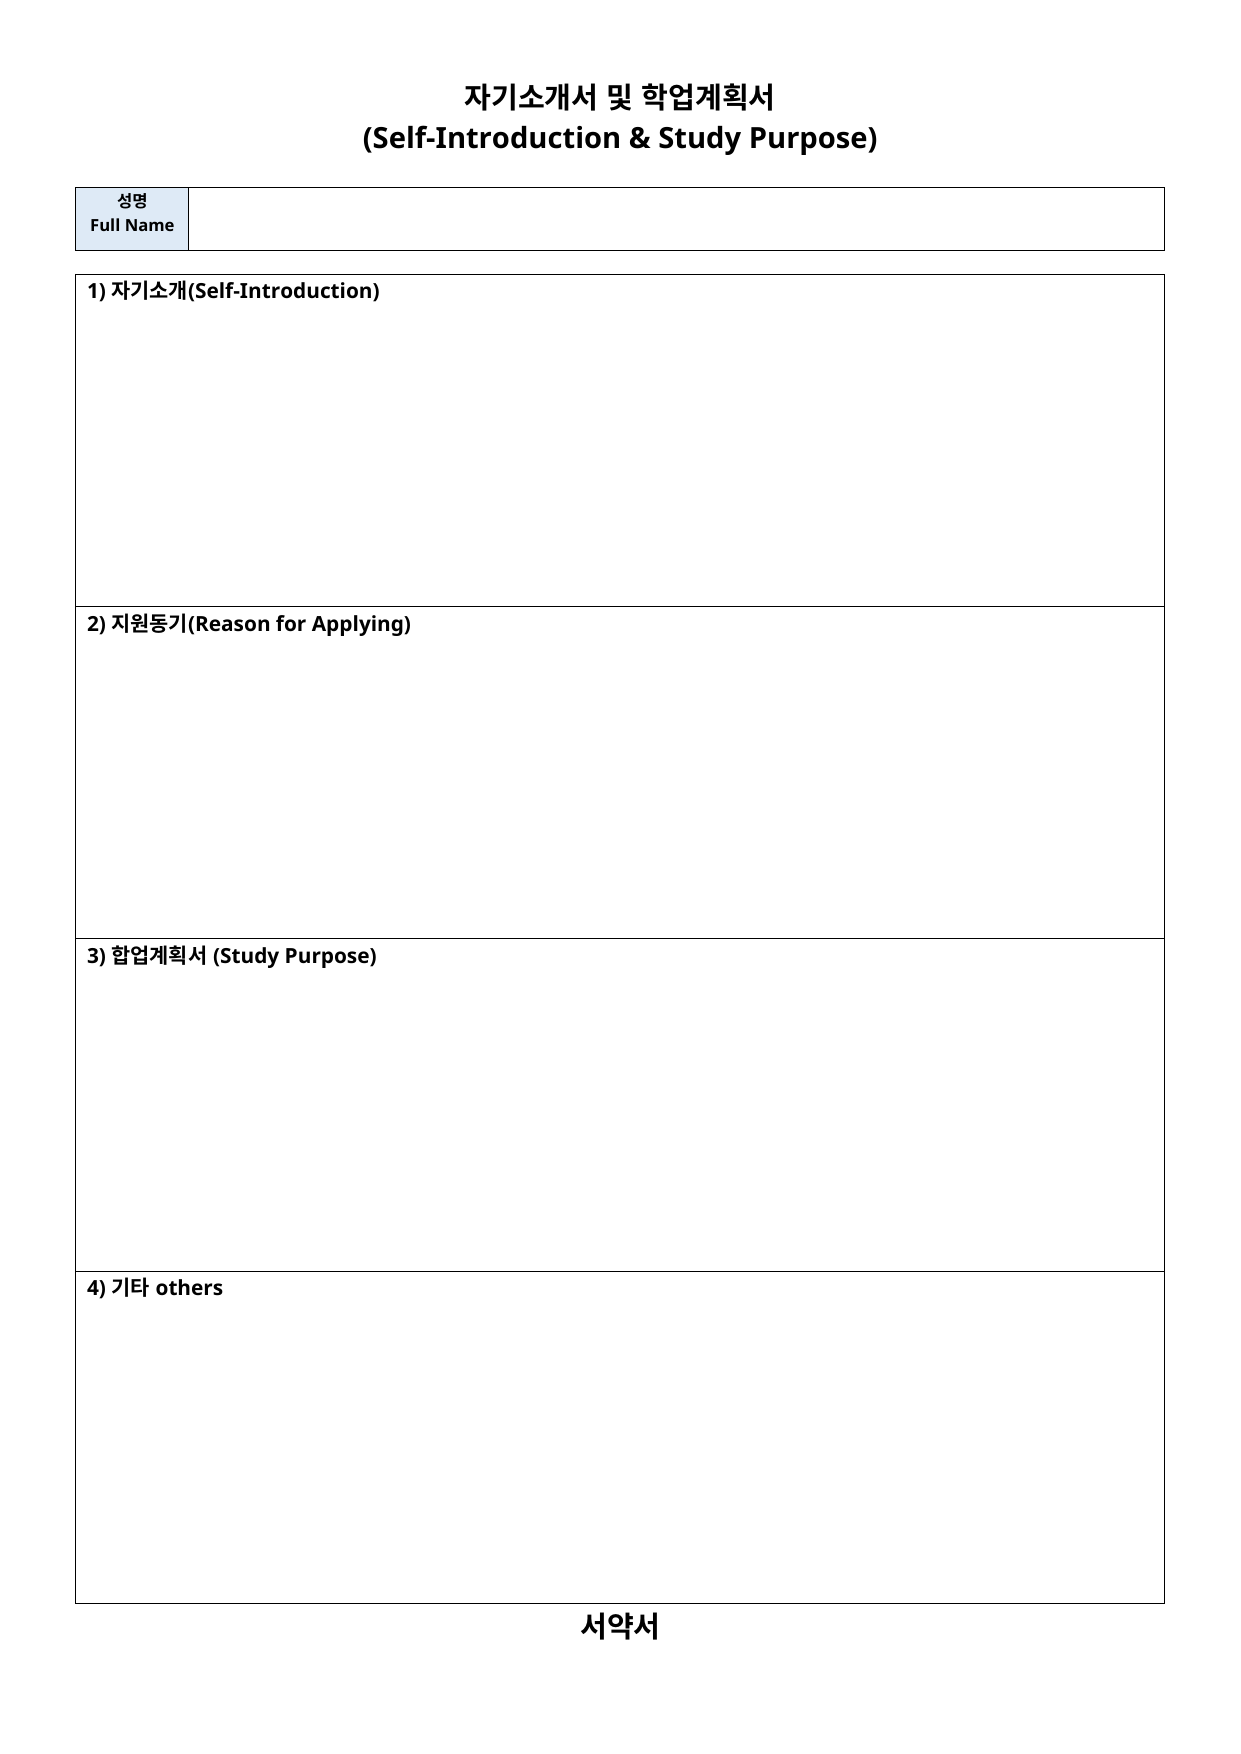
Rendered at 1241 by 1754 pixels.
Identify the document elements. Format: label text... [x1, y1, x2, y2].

text 서약서 [75, 1604, 1165, 1646]
table_cell 4) 기타 others [76, 1272, 1164, 1603]
table_header 1) 자기소개(Self-Introduction) [76, 275, 1164, 606]
table_header 성명 Full Name [76, 188, 188, 250]
text 자기소개서 및 학업계획서 [75, 75, 1165, 117]
table_cell 3) 합업계획서 (Study Purpose) [76, 939, 1164, 1271]
table_cell 2) 지원동기(Reason for Applying) [76, 607, 1164, 938]
text (Self-Introduction & Study Purpose) [75, 117, 1165, 157]
table_header [189, 188, 1164, 250]
